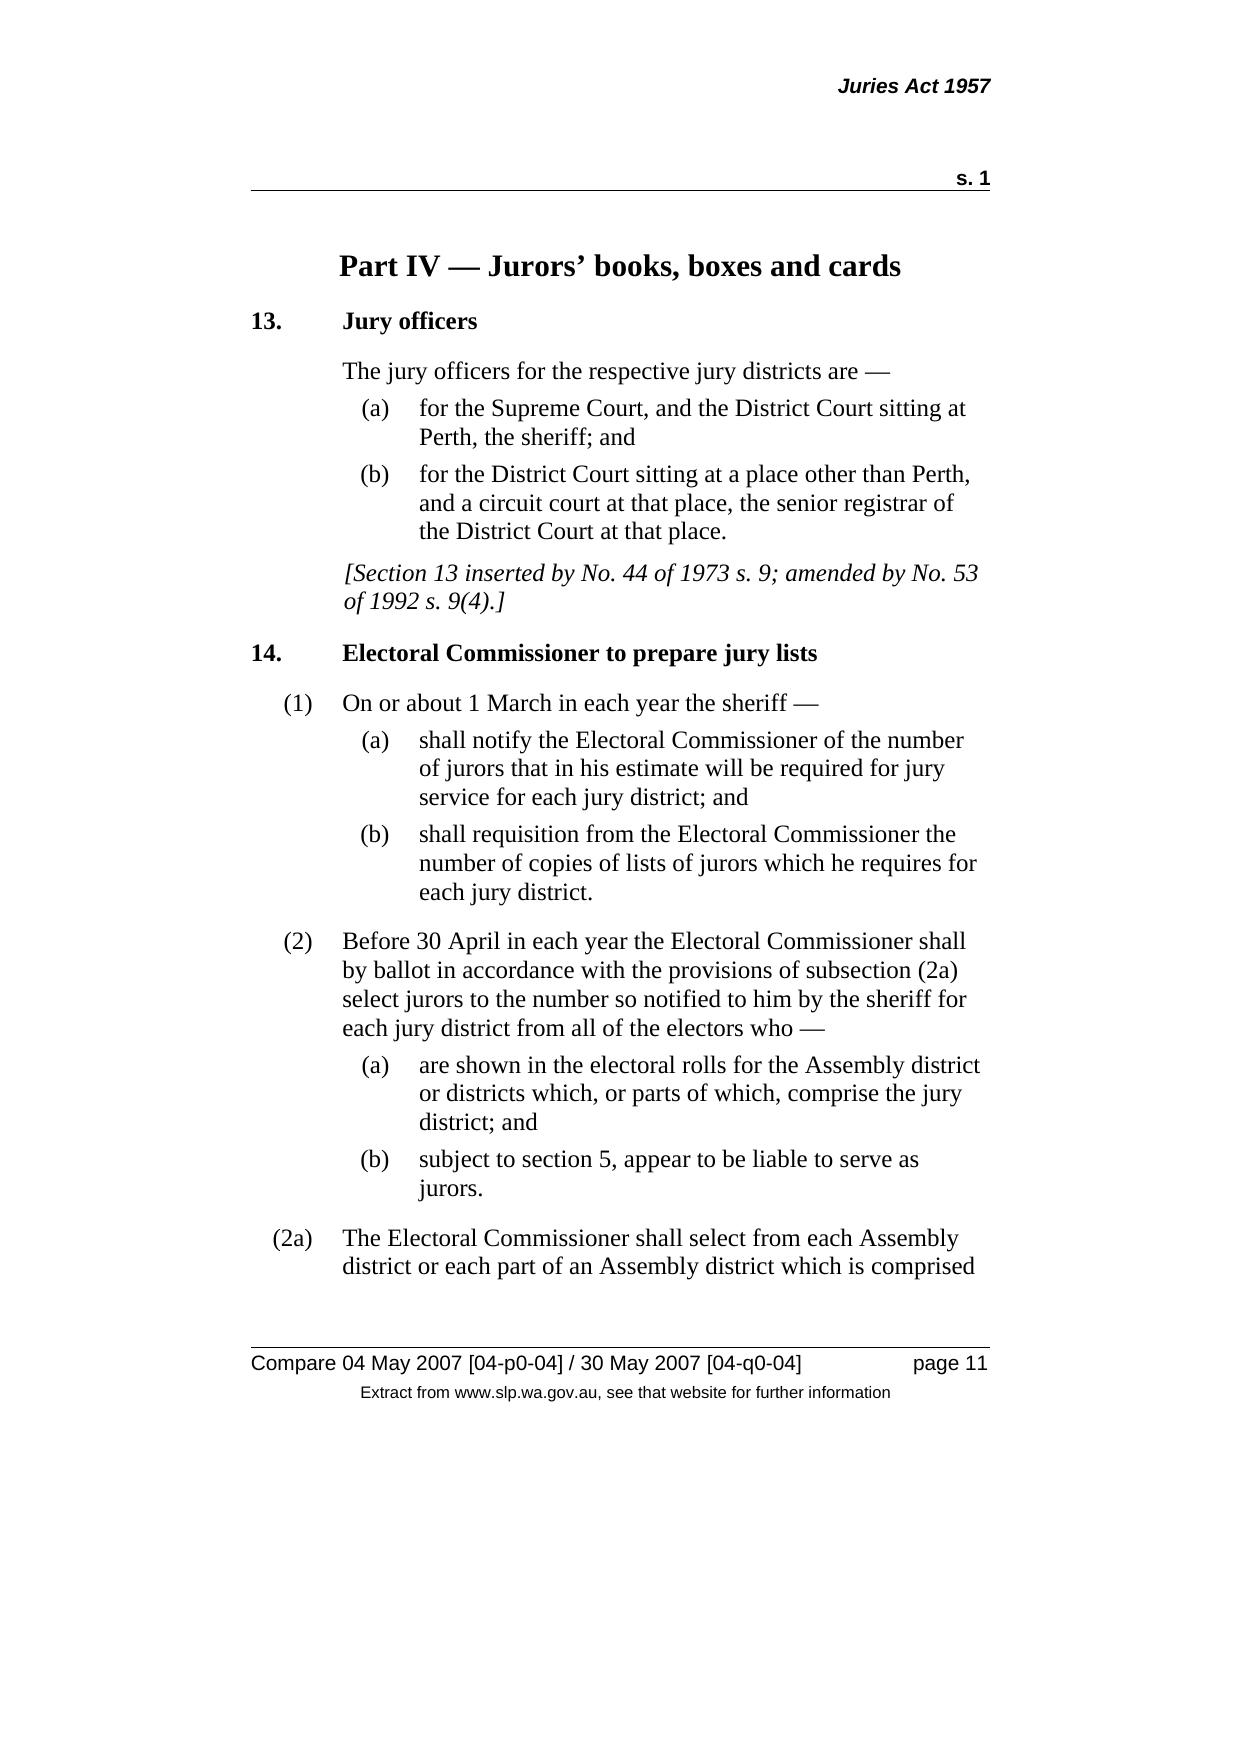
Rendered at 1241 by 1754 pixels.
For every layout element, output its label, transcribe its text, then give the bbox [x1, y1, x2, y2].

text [251, 1223, 990, 1280]
text (1) On or about 1 March in each year the sheriff — [251, 688, 990, 716]
text (b) for the District Court sitting at a place other than Perth, and a circuit court at that place, the senior registrar of the District Court at that place. [251, 459, 990, 545]
text (b) shall requisition from the Electoral Commissioner the number of copies of lists of jurors which he requires for each jury district. [251, 819, 990, 906]
text (a) shall notify the Electoral Commissioner of the number of jurors that in his estimate will be required for jury service for each jury district; and [251, 725, 990, 811]
subtitle 13. Jury officers [251, 306, 990, 335]
subtitle 14. Electoral Commissioner to prepare jury lists [251, 638, 990, 667]
text (2) Before 30 April in each year the Electoral Commissioner shall by ballot in accordance with the provisions of subsection (2a) select jurors to the number so notified to him by the sheriff for each jury district from all of the electors who — [251, 926, 990, 1041]
text (a) for the Supreme Court, and the District Court sitting at Perth, the sheriff; and [251, 393, 990, 451]
text The jury officers for the respective jury districts are — [251, 356, 990, 385]
text [Section 13 inserted by No. 44 of 1973 s. 9; amended by No. 53 of 1992 s. 9(4).] [251, 558, 990, 615]
text (a) are shown in the electoral rolls for the Assembly district or districts which, or parts of which, comprise the jury district; and [251, 1050, 990, 1136]
subtitle Part IV — Jurors’ books, boxes and cards [251, 247, 990, 283]
text (b) subject to section 5, appear to be liable to serve as jurors. [251, 1144, 990, 1202]
